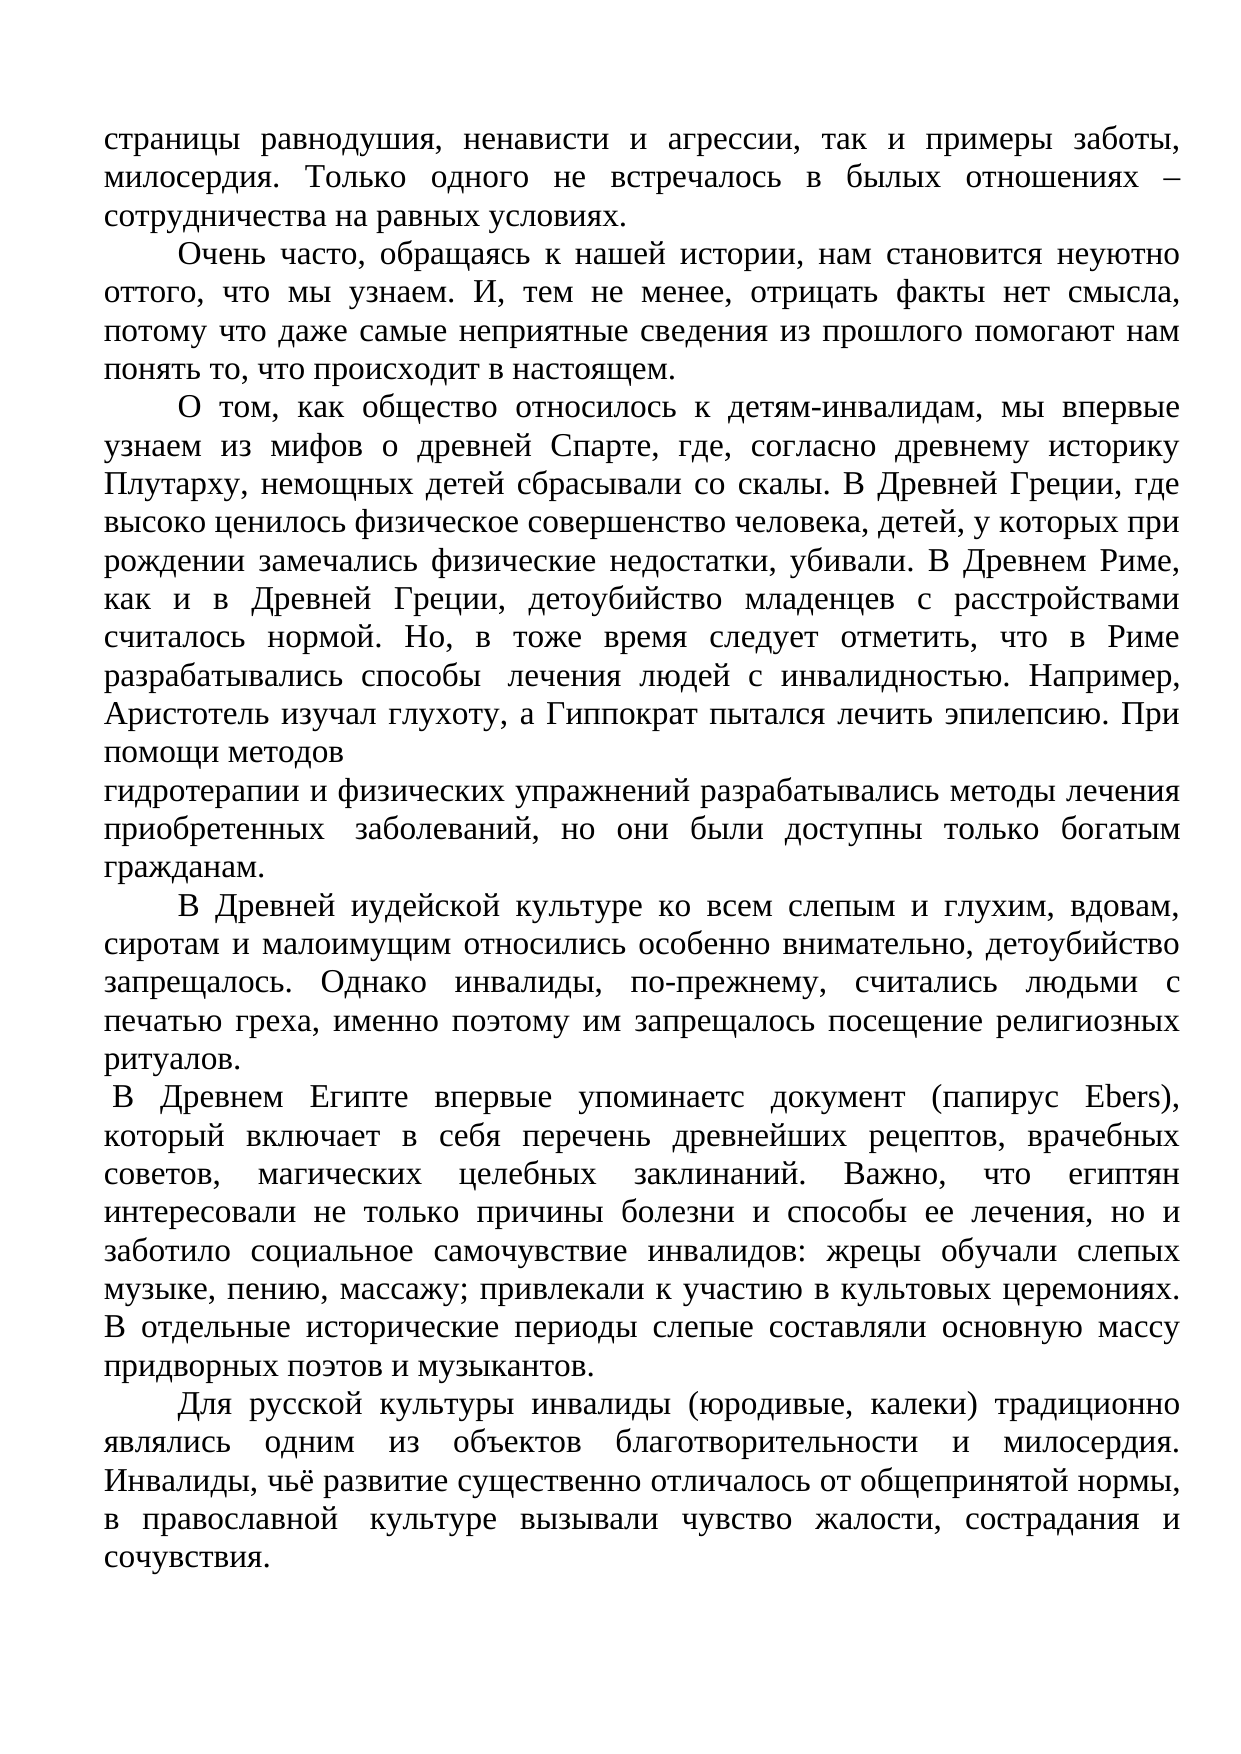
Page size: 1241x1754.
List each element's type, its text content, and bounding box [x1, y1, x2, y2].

text В Древнем Египте впервые упоминаетс документ (папирус Ebers), который включает в себя перечень древнейших рецептов, врачебных советов, магических целебных заклинаний. Важно, что египтян интересовали не только причины болезни и способы ее лечения, но и заботило социальное самочувствие инвалидов: жрецы обучали слепых музыке, пению, массажу; привлекали к участию в культовых церемониях. В отдельные исторические периоды слепые составляли основную массу придворных поэтов и музыкантов. [103, 1076, 1181, 1383]
text Очень часто, обращаясь к нашей истории, нам становится неуютно оттого, что мы узнаем. И, тем не менее, отрицать факты нет смысла, потому что даже самые неприятные сведения из прошлого помогают нам понять то, что происходит в настоящем. [103, 233, 1181, 386]
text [103, 118, 1181, 233]
text В Древней иудейской культуре ко всем слепым и глухим, вдовам, сиротам и малоимущим относились особенно внимательно, детоубийство запрещалось. Однако инвалиды, по-прежнему, считались людьми с печатью греха, именно поэтому им запрещалось посещение религиозных ритуалов. [103, 885, 1181, 1076]
text О том, как общество относилось к детям-инвалидам, мы впервые узнаем из мифов о древней Спарте, где, согласно древнему историку Плутарху, немощных детей сбрасывали со скалы. В Древней Греции, где высоко ценилось физическое совершенство человека, детей, у которых при рождении замечались физические недостатки, убивали. В Древнем Риме, как и в Древней Греции, детоубийство младенцев с расстройствами считалось нормой. Но, в тоже время следует отметить, что в Риме разрабатывались способы лечения людей с инвалидностью. Например, Аристотель изучал глухоту, а Гиппократ пытался лечить эпилепсию. При помощи методов [103, 386, 1181, 770]
text гидротерапии и физических упражнений разрабатывались методы лечения приобретенных заболеваний, но они были доступны только богатым гражданам. [103, 770, 1181, 885]
text Для русской культуры инвалиды (юродивые, калеки) традиционно являлись одним из объектов благотворительности и милосердия. Инвалиды, чьё развитие существенно отличалось от общепринятой нормы, в православной культуре вызывали чувство жалости, сострадания и сочувствия. [103, 1383, 1181, 1575]
